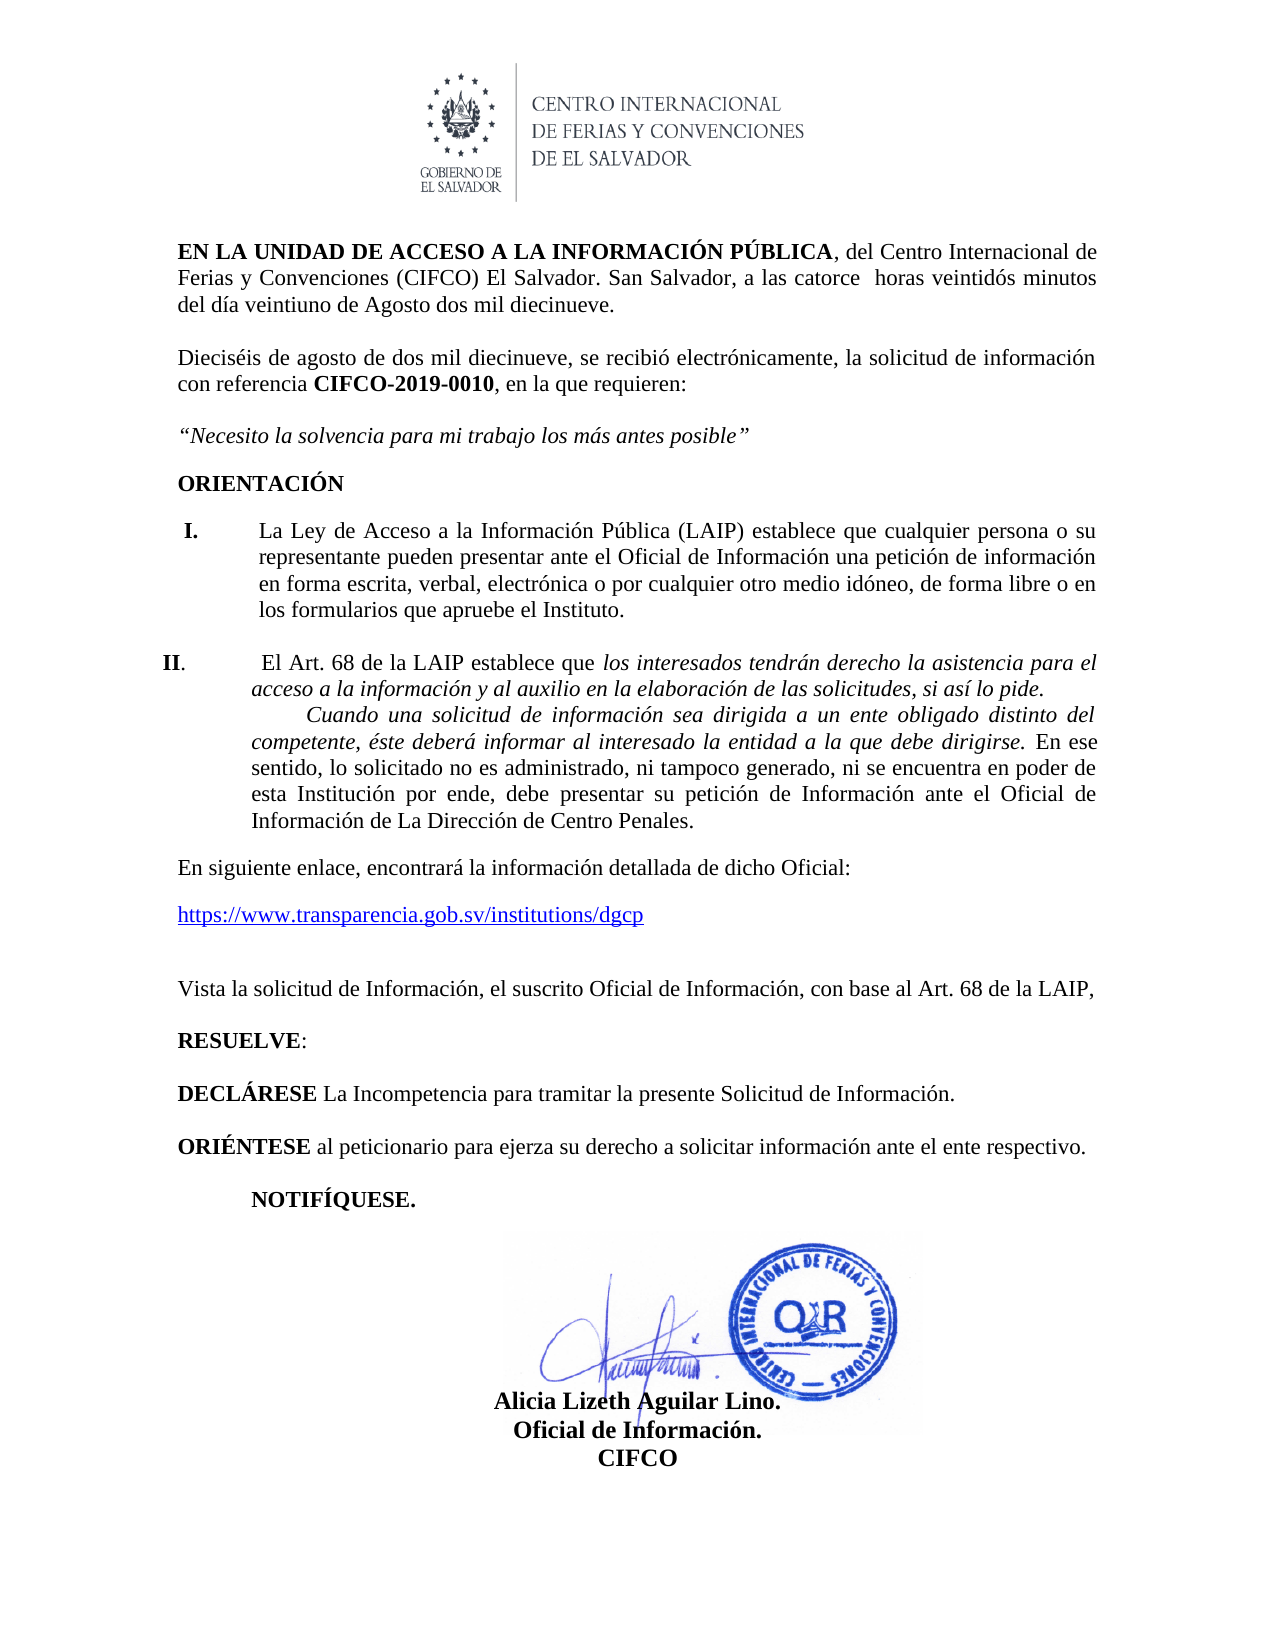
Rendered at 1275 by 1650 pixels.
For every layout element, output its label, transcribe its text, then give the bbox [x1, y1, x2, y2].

text EN LA UNIDAD DE ACCESO A LA INFORMACIÓN PÚBLICA, del Centro Internacional de Ferias y Convenciones (CIFCO) El Salvador. San Salvador, a las catorce horas veintidós minutos del día veintiuno de Agosto dos mil diecinueve. [177, 238, 1098, 317]
text ORIENTACIÓN [177, 470, 1098, 496]
text Cuando una solicitud de información sea dirigida a un ente obligado distinto del competente, éste deberá informar al interesado la entidad a la que debe dirigirse. En ese sentido, lo solicitado no es administrado, ni tampoco generado, ni se encuentra en poder de esta Institución por ende, debe presentar su petición de Información ante el Oficial de Información de La Dirección de Centro Penales. [162, 701, 1098, 833]
text DECLÁRESE La Incompetencia para tramitar la presente Solicitud de Información. [177, 1080, 1098, 1107]
text II. El Art. 68 de la LAIP establece que los interesados tendrán derecho la asistencia para el acceso a la información y al auxilio en la elaboración de las solicitudes, si así lo pide. [162, 649, 1098, 701]
text ORIÉNTESE al peticionario para ejerza su derecho a solicitar información ante el ente respectivo. [177, 1133, 1098, 1159]
text Alicia Lizeth Aguilar Lino. Oficial de Información. CIFCO [177, 1386, 1098, 1472]
text En siguiente enlace, encontrará la información detallada de dicho Oficial: [177, 854, 1098, 880]
text “Necesito la solvencia para mi trabajo los más antes posible” [177, 423, 1098, 449]
picture [503, 1231, 924, 1386]
text https://www.transparencia.gob.sv/institutions/dgcp [177, 901, 1098, 928]
text Dieciséis de agosto de dos mil diecinueve, se recibió electrónicamente, la solicitud de información con referencia CIFCO-2019-0010, en la que requieren: [177, 343, 1098, 396]
text RESUELVE: [177, 1027, 1098, 1054]
text Vista la solicitud de Información, el suscrito Oficial de Información, con base al Art. 68 de la LAIP, [177, 975, 1098, 1001]
text NOTIFÍQUESE. [177, 1186, 1098, 1212]
list La Ley de Acceso a la Información Pública (LAIP) establece que cualquier persona o su representante pueden presentar ante el Oficial de Información una petición de información en forma escrita, verbal, electrónica o por cualquier otro medio idóneo, de forma libre o en los formularios que apruebe el Instituto. [183, 517, 1098, 622]
picture [407, 45, 818, 222]
